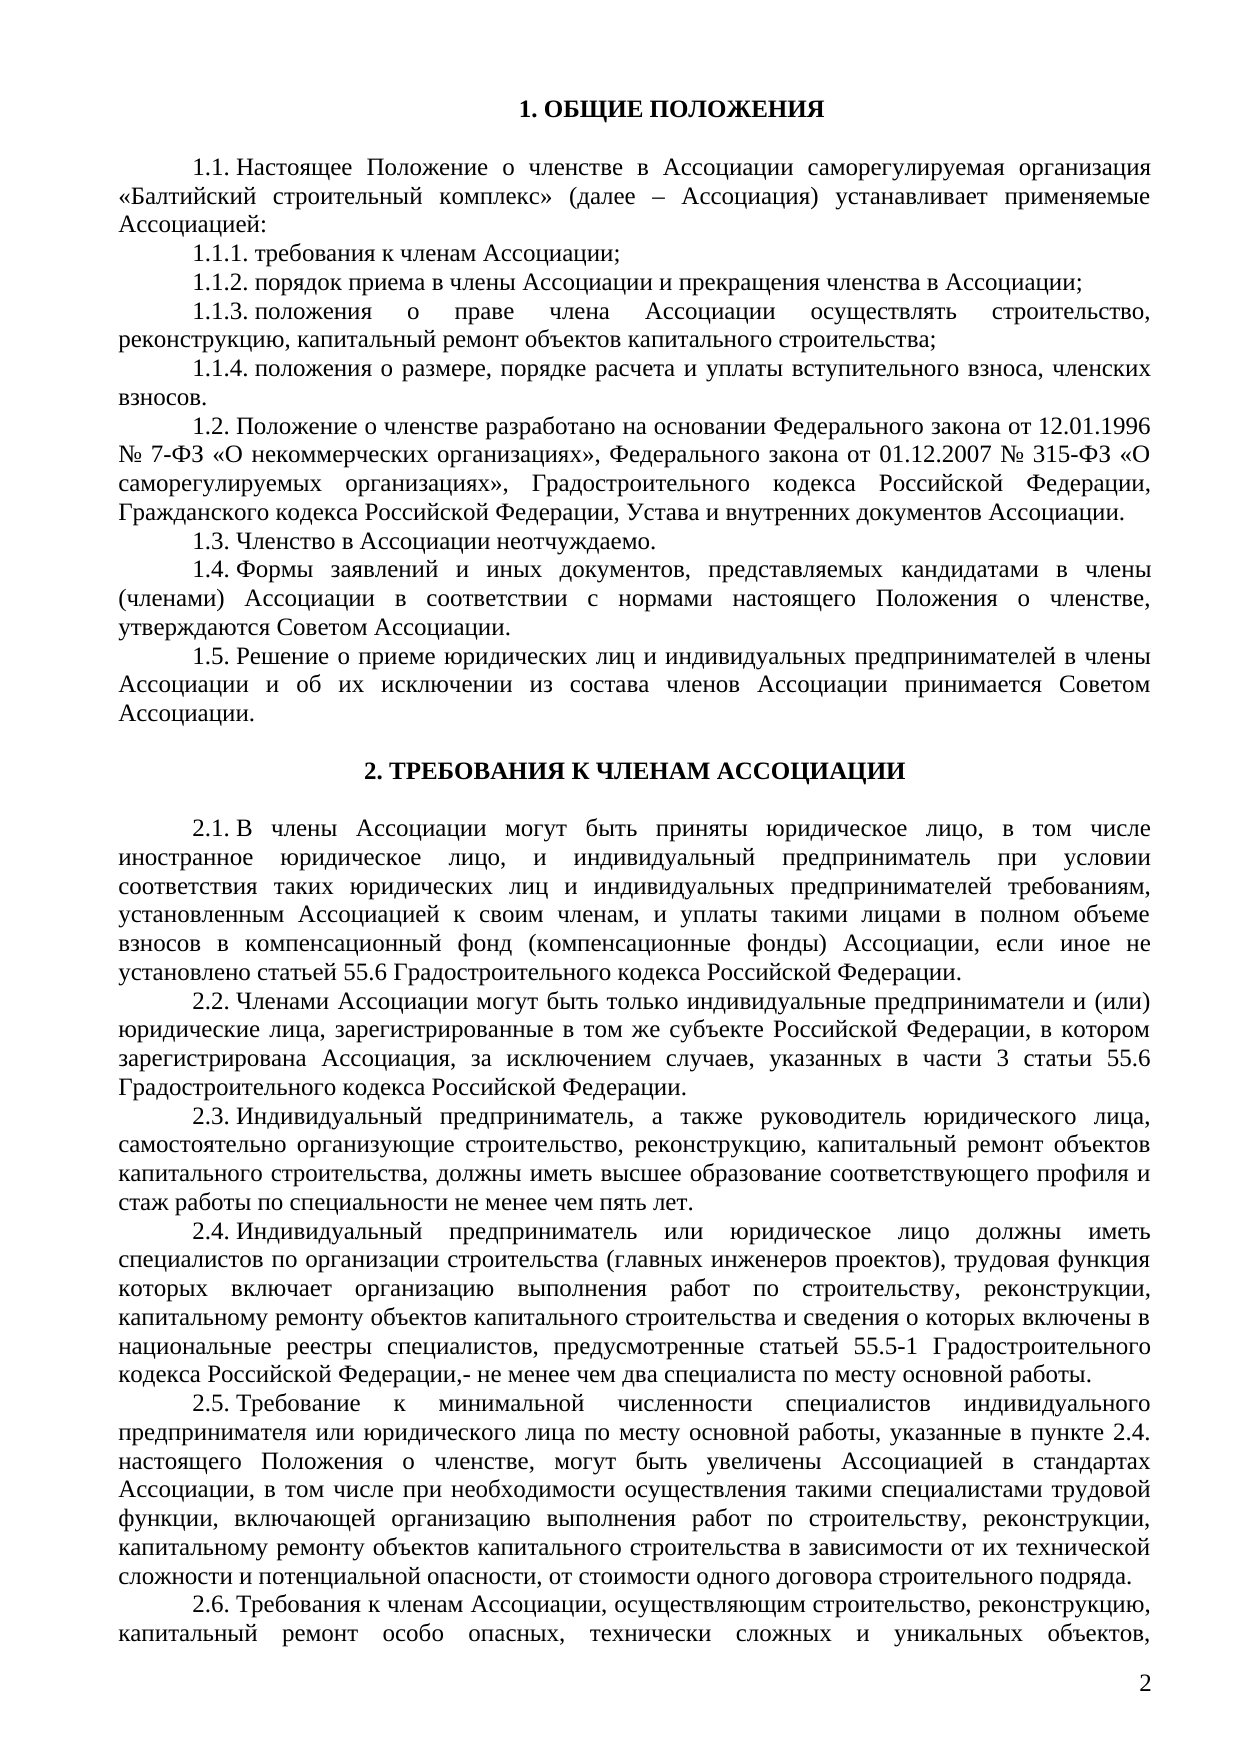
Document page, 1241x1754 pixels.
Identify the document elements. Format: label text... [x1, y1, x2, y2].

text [118, 1589, 1152, 1647]
text 1.3. Членство в Ассоциации неотчуждаемо. [118, 526, 1152, 554]
text 1.1.1. требования к членам Ассоциации; [118, 238, 1152, 267]
text 1.5. Решение о приеме юридических лиц и индивидуальных предпринимателей в члены Ассоциации и об их исключении из состава членов Ассоциации принимается Советом Ассоциации. [118, 641, 1152, 727]
text 2. ТРЕБОВАНИЯ К ЧЛЕНАМ АССОЦИАЦИИ [118, 756, 1152, 784]
text 2.2. Членами Ассоциации могут быть только индивидуальные предприниматели и (или) юридические лица, зарегистрированные в том же субъекте Российской Федерации, в котором зарегистрирована Ассоциация, за исключением случаев, указанных в части 3 статьи 55.6 Градостроительного кодекса Российской Федерации. [118, 986, 1152, 1101]
text 2.3. Индивидуальный предприниматель, а также руководитель юридического лица, самостоятельно организующие строительство, реконструкцию, капитальный ремонт объектов капитального строительства, должны иметь высшее образование соответствующего профиля и стаж работы по специальности не менее чем пять лет. [118, 1101, 1152, 1216]
text 1.2. Положение о членстве разработано на основании Федерального закона от 12.01.1996 № 7-ФЗ «О некоммерческих организациях», Федерального закона от 01.12.2007 № 315-ФЗ «О саморегулируемых организациях», Градостроительного кодекса Российской Федерации, Гражданского кодекса Российской Федерации, Устава и внутренних документов Ассоциации. [118, 411, 1152, 526]
text 2.5. Требование к минимальной численности специалистов индивидуального предпринимателя или юридического лица по месту основной работы, указанные в пункте 2.4. настоящего Положения о членстве, могут быть увеличены Ассоциацией в стандартах Ассоциации, в том числе при необходимости осуществления такими специалистами трудовой функции, включающей организацию выполнения работ по строительству, реконструкции, капитальному ремонту объектов капитального строительства в зависимости от их технической сложности и потенциальной опасности, от стоимости одного договора строительного подряда. [118, 1388, 1152, 1589]
text 1. ОБЩИЕ ПОЛОЖЕНИЯ [118, 94, 1152, 123]
text 1.1. Настоящее Положение о членстве в Ассоциации саморегулируемая организация «Балтийский строительный комплекс» (далее – Ассоциация) устанавливает применяемые Ассоциацией: [118, 152, 1152, 238]
text 1.1.3. положения о праве члена Ассоциации осуществлять строительство, реконструкцию, капитальный ремонт объектов капитального строительства; [118, 296, 1152, 353]
text 2.1. В члены Ассоциации могут быть приняты юридическое лицо, в том числе иностранное юридическое лицо, и индивидуальный предприниматель при условии соответствия таких юридических лиц и индивидуальных предпринимателей требованиям, установленным Ассоциацией к своим членам, и уплаты такими лицами в полном объеме взносов в компенсационный фонд (компенсационные фонды) Ассоциации, если иное не установлено статьей 55.6 Градостроительного кодекса Российской Федерации. [118, 813, 1152, 986]
text 1.1.2. порядок приема в члены Ассоциации и прекращения членства в Ассоциации; [118, 267, 1152, 296]
text 1.1.4. положения о размере, порядке расчета и уплаты вступительного взноса, членских взносов. [118, 353, 1152, 411]
text 2.4. Индивидуальный предприниматель или юридическое лицо должны иметь специалистов по организации строительства (главных инженеров проектов), трудовая функция которых включает организацию выполнения работ по строительству, реконструкции, капитальному ремонту объектов капитального строительства и сведения о которых включены в национальные реестры специалистов, предусмотренные статьей 55.5-1 Градостроительного кодекса Российской Федерации,- не менее чем два специалиста по месту основной работы. [118, 1216, 1152, 1388]
text 1.4. Формы заявлений и иных документов, представляемых кандидатами в члены (членами) Ассоциации в соответствии с нормами настоящего Положения о членстве, утверждаются Советом Ассоциации. [118, 554, 1152, 641]
